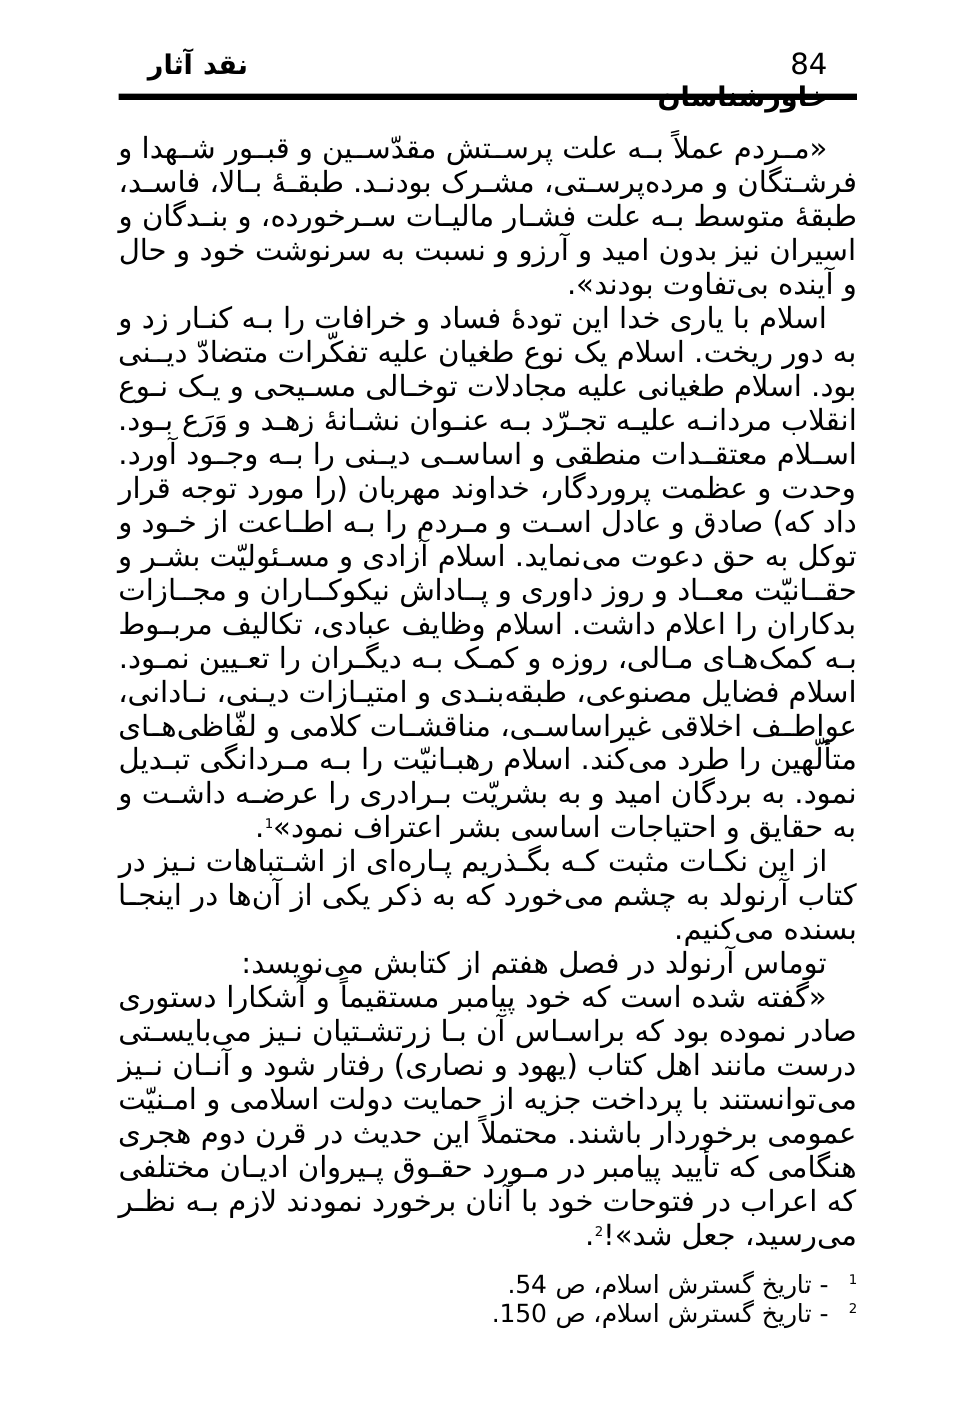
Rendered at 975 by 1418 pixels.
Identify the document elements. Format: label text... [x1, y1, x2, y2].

text «مردم عملاً به علت پرستش مقدّسین و قبور شهدا و فرشتگان و مرده‌پرستی، مشرک بودند. طبقۀ بالا، فاسد، طبقۀ متوسط به علت فشار مالیات سرخورده، و بندگان و اسیران نیز بدون امید و آرزو و نسبت به سرنوشت خود و حال و آینده بی‌تفاوت بودند». [118, 132, 857, 301]
text از این نکات مثبت که بگذریم پاره‌ای از اشتباهات نیز در کتاب آرنولد به چشم می‌خورد که به ذکر یکی از آن‌ها در اینجا بسنده می‌کنیم. [118, 845, 857, 947]
text توماس آرنولد در فصل هفتم از کتابش می‌نویسد: [118, 947, 857, 981]
text «گفته شده است که خود پیامبر مستقیماً و آشکارا دستوری صادر نموده بود که براساس آن با زرتشتیان نیز می‌بایستی درست مانند اهل کتاب (یهود و نصاری) رفتار شود و آنان نیز می‌توانستند با پرداخت جزیه از حمایت دولت اسلامی و امنیّت عمومی برخوردار باشند. محتملاً این حدیث در قرن دوم هجری هنگامی که تأیید پیامبر در مورد حقوق پیروان ادیان مختلفی که اعراب در فتوحات خود با آنان برخورد نمودند لازم به نظر می‌رسید، جعل شد»!. [118, 981, 857, 1252]
text اسلام با یاری خدا این تودۀ فساد و خرافات را به کنار زد و به دور ریخت. اسلام یک نوع طغیان علیه تفکّرات متضادّ دینی بود. اسلام طغیانی علیه مجادلات توخالی مسیحی و یک نوع انقلاب مردانه علیه تجرّد به عنوان نشانۀ زهد و وَرَع بود. اسلام معتقدات منطقی و اساسی دینی را به وجود آورد. وحدت و عظمت پروردگار، خداوند مهربان (را مورد توجه قرار داد که) صادق و عادل است و مردم را به اطاعت از خود و توکل به حق دعوت می‌نماید. اسلام آزادی و مسئولیّت بشر و حقانیّت معاد و روز داوری و پاداش نیکوکاران و مجازات بدکاران را اعلام داشت. اسلام وظایف عبادی، تکالیف مربوط به کمک‌های مالی، روزه و کمک به دیگران را تعیین نمود. اسلام فضایل مصنوعی، طبقه‌بندی و امتیازات دینی، نادانی، عواطف اخلاقی غیراساسی، مناقشات کلامی و لفّاظی‌های متألّهین را طرد می‌کند. اسلام رهبانیّت را به مردانگی تبدیل نمود. به بردگان امید و به بشریّت برادری را عرضه داشت و به حقایق و احتیاجات اساسی بشر اعتراف نمود». [118, 301, 857, 845]
